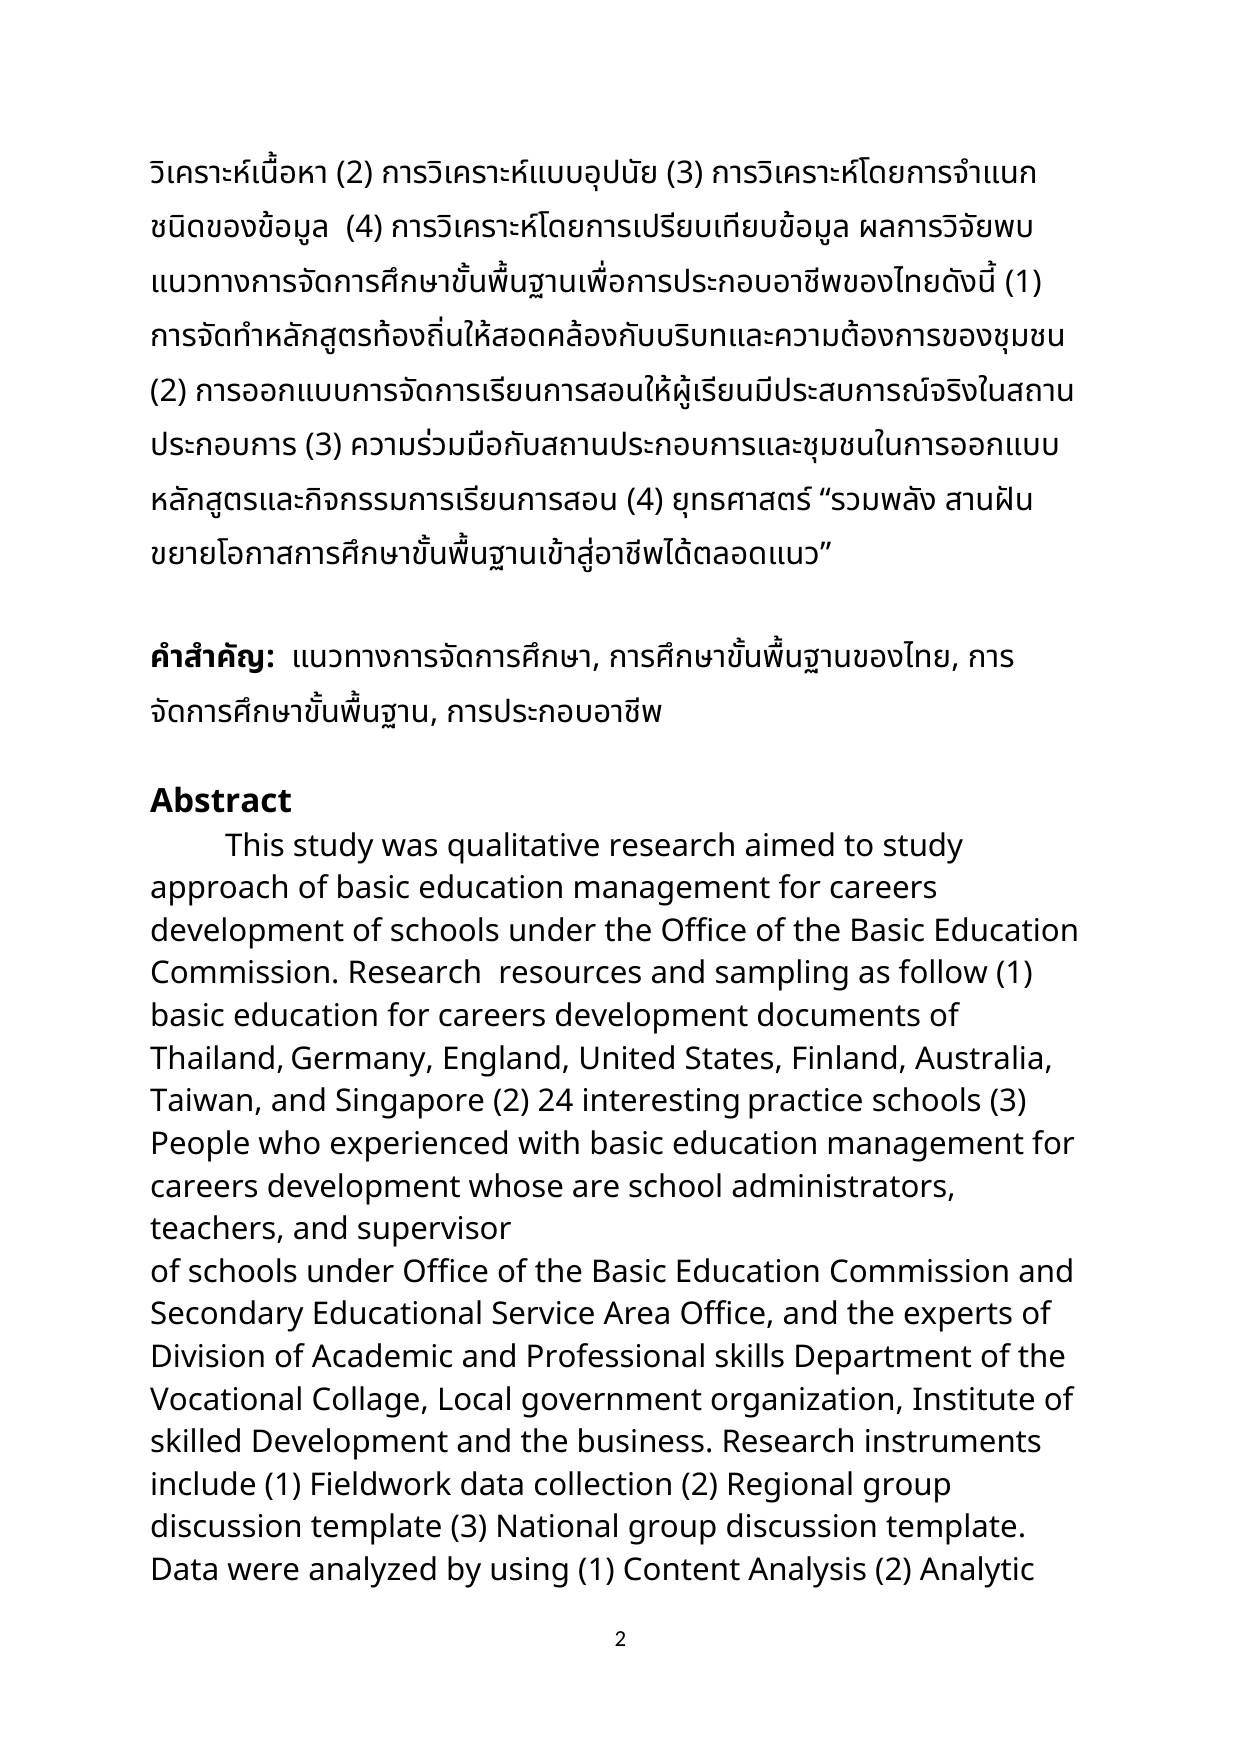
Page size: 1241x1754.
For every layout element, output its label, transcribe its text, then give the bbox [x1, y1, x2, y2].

text Abstract [150, 777, 1090, 823]
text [150, 150, 1090, 578]
text คำสำคัญ: แนวทางการจัดการศึกษา, การศึกษาขั้นพื้นฐานของไทย, การจัดการศึกษาขั้นพื้นฐาน, การประกอบอาชีพ [150, 634, 1090, 736]
text This study was qualitative research aimed to study approach of basic education management for careers development of schools under the Office of the Basic Education Commission. Research resources and sampling as follow (1) basic education for careers development documents of Thailand, Germany, England, United States, Finland, Australia, Taiwan, and Singapore (2) 24 interesting practice schools (3) People who experienced with basic education management for careers development whose are school administrators, teachers, and supervisor [150, 823, 1090, 1249]
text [150, 1249, 1090, 1589]
